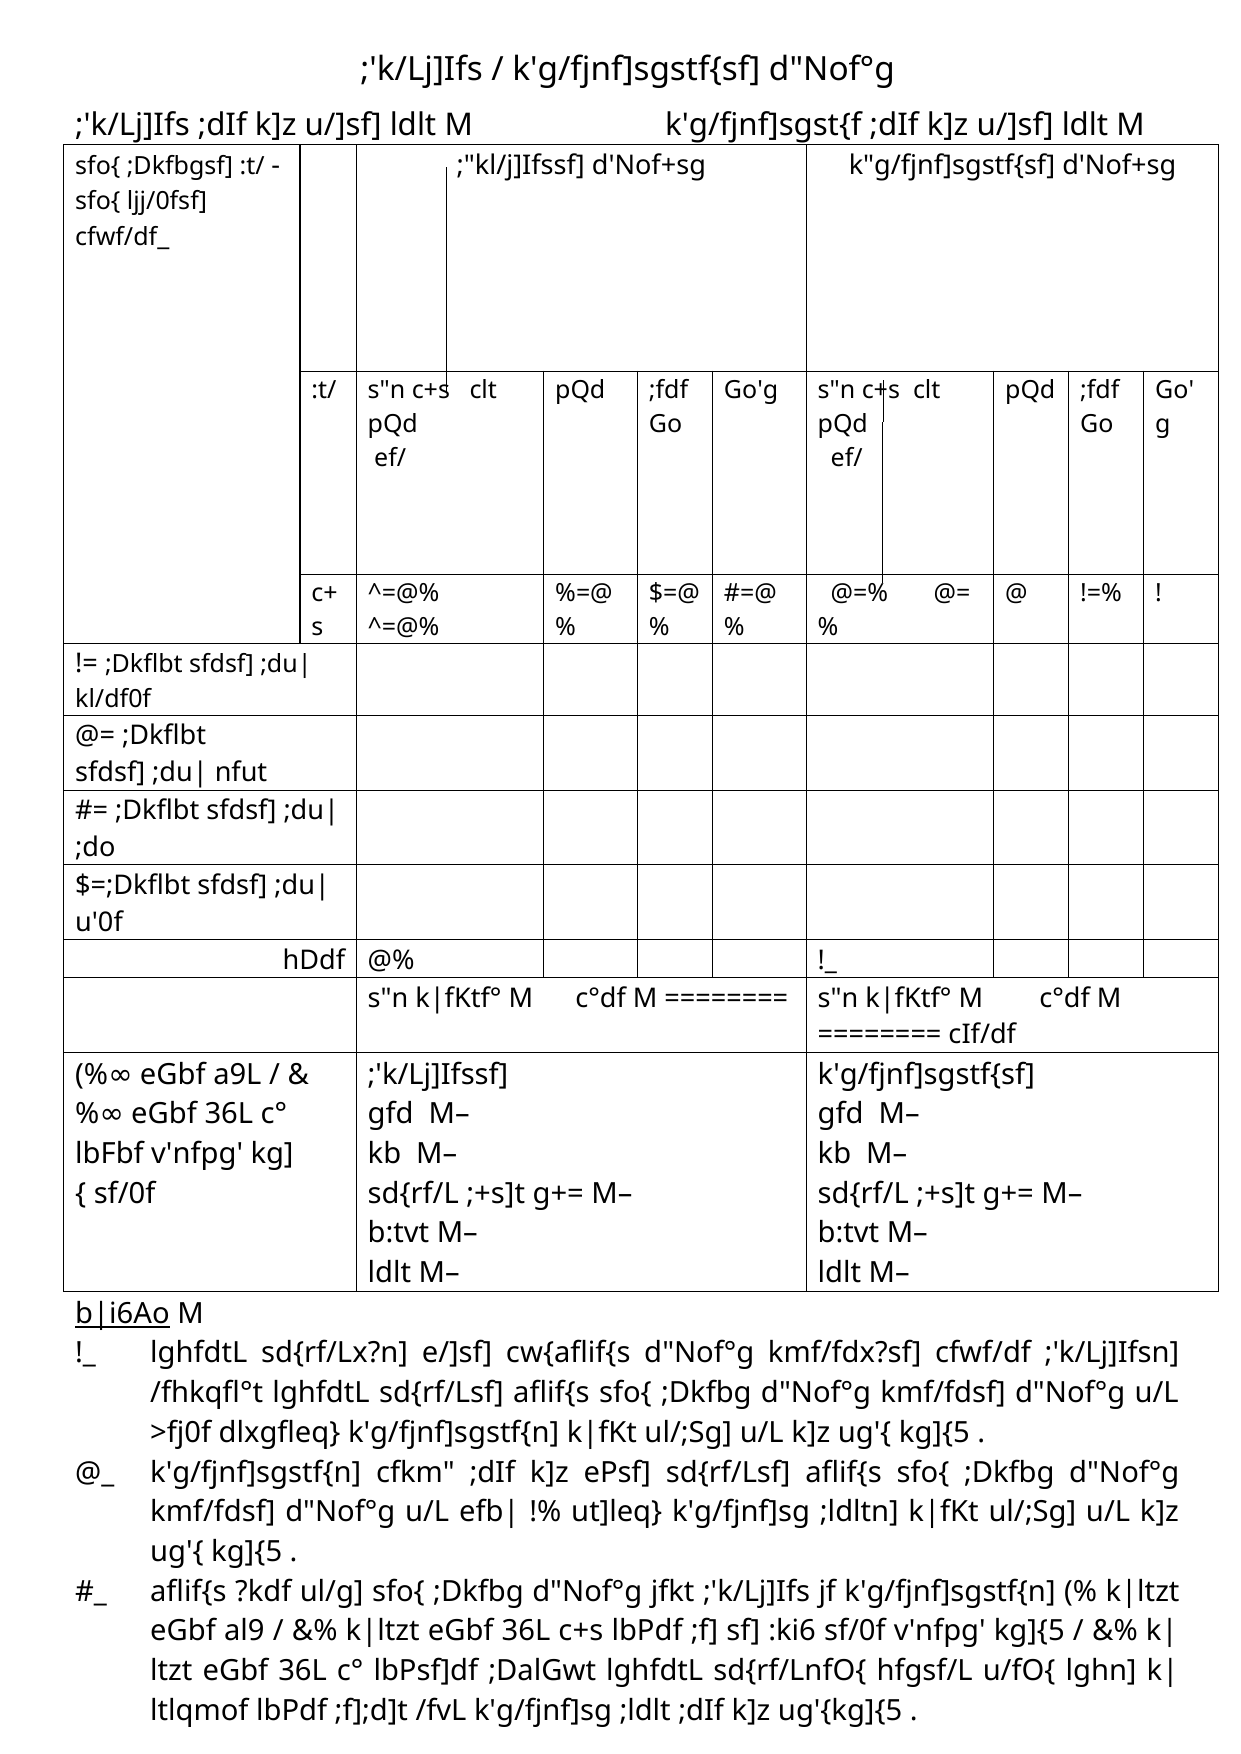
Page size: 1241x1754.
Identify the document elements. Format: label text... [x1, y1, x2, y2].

table_cell @= ;Dkflbt sfdsf] ;du| nfut [64, 716, 356, 789]
table_cell ;fdfGo [1069, 372, 1143, 574]
table_cell [1144, 644, 1218, 715]
table_cell [1144, 865, 1218, 939]
table_cell [638, 940, 712, 977]
table_header k"g/fjnf]sgstf{sf] d'Nof+sg [807, 145, 1218, 371]
table_cell != ;Dkflbt sfdsf] ;du| kl/df0f [64, 644, 356, 715]
text ;'k/Lj]Ifs ;dIf k]z u/]sf] ldlt M k'g/fjnf]sgst{f ;dIf k]z u/]sf] ldlt M [75, 102, 1180, 144]
table_cell [1144, 372, 1218, 574]
table_cell [544, 865, 637, 939]
table_cell s"n k|fKtf° M c°df M ======== cIf/df [807, 978, 1218, 1052]
table_cell s"n k|fKtf° M c°df M ======== [357, 978, 806, 1052]
table_cell [357, 644, 543, 715]
table_cell [1144, 716, 1218, 789]
table_cell [1069, 644, 1143, 715]
table_cell $=;Dkflbt sfdsf] ;du| u'0f [64, 865, 356, 939]
table_cell pQd [544, 372, 637, 574]
table_cell !=% [1069, 575, 1143, 643]
table_cell s"n c+s clt pQd ef/ [807, 372, 993, 574]
table_cell [1144, 940, 1218, 977]
table_cell k'g/fjnf]sgstf{sf] gfd M– kb M– sd{rf/L ;+s]t g+= M– b:tvt M– ldlt M– [807, 1053, 1218, 1291]
table_cell hDdf [64, 940, 356, 977]
table_cell [638, 644, 712, 715]
table_cell [1069, 716, 1143, 789]
table_cell [1069, 865, 1143, 939]
table_cell [994, 940, 1068, 977]
table_cell pQd [994, 372, 1068, 574]
table_cell (%∞ eGbf a9L / &%∞ eGbf 36L c° lbFbf v'nfpg' kg]{ sf/0f [64, 1053, 356, 1291]
table_cell [994, 791, 1068, 864]
table_cell #=@% [713, 575, 806, 643]
table_cell [807, 644, 993, 715]
table_header ;"kl/j]Ifssf] d'Nof+sg [357, 145, 806, 371]
table_cell [807, 716, 993, 789]
table_cell s"n c+s clt pQd ef/ [357, 372, 543, 574]
table_cell !_ [807, 940, 993, 977]
table_cell [713, 940, 806, 977]
table_cell [1069, 791, 1143, 864]
table_cell [713, 644, 806, 715]
table_cell @=% @=% [807, 575, 993, 643]
table_cell [713, 716, 806, 789]
text ;'k/Lj]Ifs / k'g/fjnf]sgstf{sf] d"Nof°g [75, 45, 1180, 90]
table_cell $=@% [638, 575, 712, 643]
table_cell [64, 978, 356, 1052]
table_cell [994, 865, 1068, 939]
table_header sfo{ ;Dkfbgsf] :t/ -sfo{ ljj/0fsf] cfwf/df_ [64, 145, 299, 643]
table_cell ;fdfGo [638, 372, 712, 574]
table_cell [638, 865, 712, 939]
table_cell @ [994, 575, 1068, 643]
table_cell @% [357, 940, 543, 977]
table_cell %=@% [544, 575, 637, 643]
table_cell #= ;Dkflbt sfdsf] ;du| ;do [64, 791, 356, 864]
table_cell [544, 940, 637, 977]
table_cell [713, 791, 806, 864]
table_cell [713, 372, 806, 574]
text @_ k'g/fjnf]sgstf{n] cfkm" ;dIf k]z ePsf] sd{rf/Lsf] aflif{s sfo{ ;Dkfbg d"Nof°g kmf/fdsf] d"Nof°g u/L efb| !% ut]leq} k'g/fjnf]sg ;ldltn] k|fKt ul/;Sg] u/L k]z ug'{ kg]{5 . [75, 1451, 1180, 1570]
table_cell ^=@% ^=@% [357, 575, 543, 643]
table_cell [638, 791, 712, 864]
table_cell ! [1144, 575, 1218, 643]
table_cell [807, 865, 993, 939]
table_cell [994, 644, 1068, 715]
table_cell [994, 716, 1068, 789]
text !_ lghfdtL sd{rf/Lx?n] e/]sf] cw{aflif{s d"Nof°g kmf/fdx?sf] cfwf/df ;'k/Lj]Ifsn] /fhkqfl°t lghfdtL sd{rf/Lsf] aflif{s sfo{ ;Dkfbg d"Nof°g kmf/fdsf] d"Nof°g u/L >fj0f dlxgfleq} k'g/fjnf]sgstf{n] k|fKt ul/;Sg] u/L k]z ug'{ kg]{5 . [75, 1332, 1180, 1451]
table_cell [807, 791, 993, 864]
table_cell [357, 791, 543, 864]
table_cell ;'k/Lj]Ifssf] gfd M– kb M– sd{rf/L ;+s]t g+= M– b:tvt M– ldlt M– [357, 1053, 806, 1291]
table_cell c+s [301, 575, 356, 643]
table_cell [638, 716, 712, 789]
table_cell [1144, 791, 1218, 864]
table_cell [357, 865, 543, 939]
table_cell [713, 865, 806, 939]
table_cell [544, 716, 637, 789]
table_header [301, 145, 356, 371]
table_cell [544, 644, 637, 715]
text #_ aflif{s ?kdf ul/g] sfo{ ;Dkfbg d"Nof°g jfkt ;'k/Lj]Ifs jf k'g/fjnf]sgstf{n] (% k|ltzt eGbf al9 / &% k|ltzt eGbf 36L c+s lbPdf ;f] sf] :ki6 sf/0f v'nfpg' kg]{5 / &% k|ltzt eGbf 36L c° lbPsf]df ;DalGwt lghfdtL sd{rf/LnfO{ hfgsf/L u/fO{ lghn] k|ltlqmof lbPdf ;f];d]t /fvL k'g/fjnf]sg ;ldlt ;dIf k]z ug'{kg]{5 . [75, 1570, 1180, 1729]
table_cell :t/ [301, 372, 356, 574]
table_cell [357, 716, 543, 789]
table_cell [1069, 940, 1143, 977]
text b|i6Ao M [75, 1292, 1180, 1332]
table_cell [544, 791, 637, 864]
